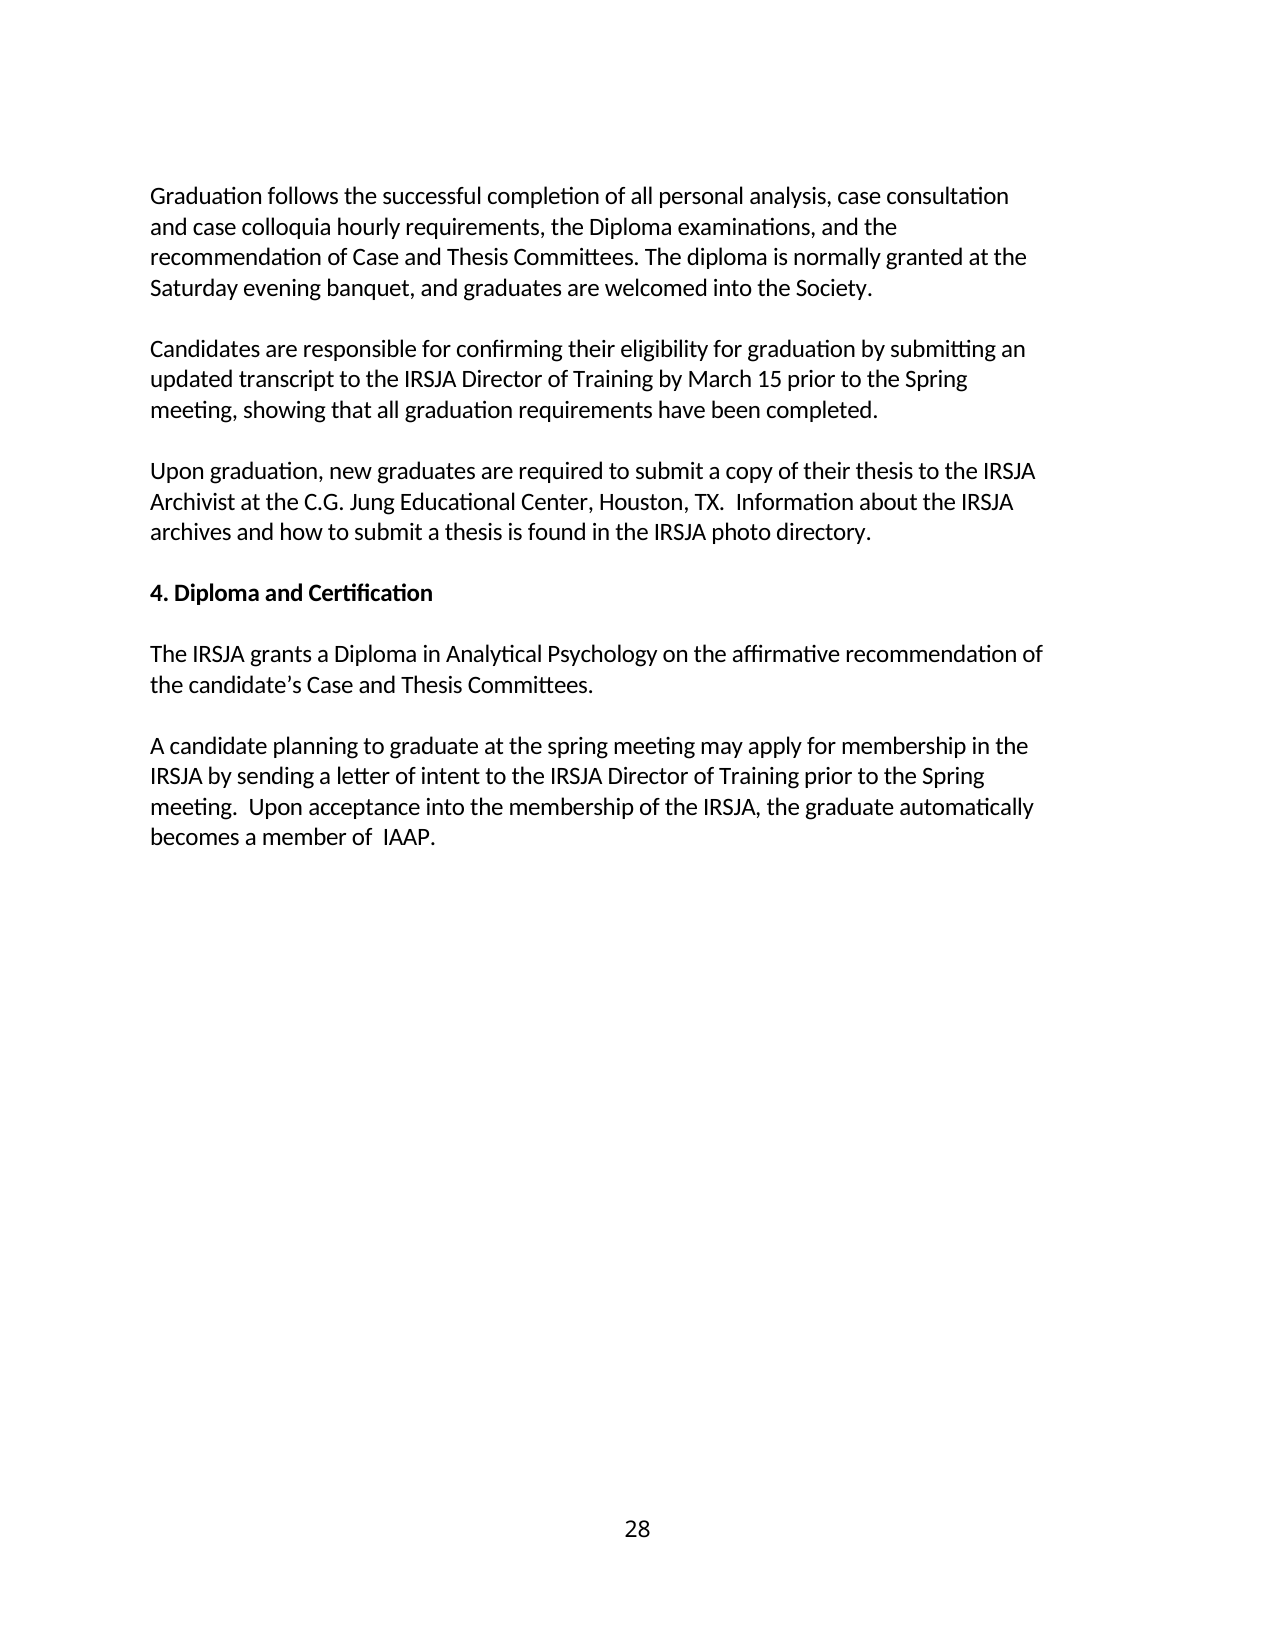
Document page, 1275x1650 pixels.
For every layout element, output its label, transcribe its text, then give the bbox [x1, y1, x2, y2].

text 4. Diploma and Certification [150, 577, 1050, 608]
text Candidates are responsible for confirming their eligibility for graduation by submitting an updated transcript to the IRSJA Director of Training by March 15 prior to the Spring meeting, showing that all graduation requirements have been completed. [150, 333, 1050, 425]
text A candidate planning to graduate at the spring meeting may apply for membership in the IRSJA by sending a letter of intent to the IRSJA Director of Training prior to the Spring meeting. Upon acceptance into the membership of the IRSJA, the graduate automatically becomes a member of IAAP. [150, 730, 1050, 852]
text Upon graduation, new graduates are required to submit a copy of their thesis to the IRSJA Archivist at the C.G. Jung Educational Center, Houston, TX. Information about the IRSJA archives and how to submit a thesis is found in the IRSJA photo directory. [150, 455, 1050, 547]
text Graduation follows the successful completion of all personal analysis, case consultation and case colloquia hourly requirements, the Diploma examinations, and the recommendation of Case and Thesis Committees. The diploma is normally granted at the Saturday evening banquet, and graduates are welcomed into the Society. [150, 181, 1050, 303]
text The IRSJA grants a Diploma in Analytical Psychology on the affirmative recommendation of the candidate’s Case and Thesis Committees. [150, 638, 1050, 699]
